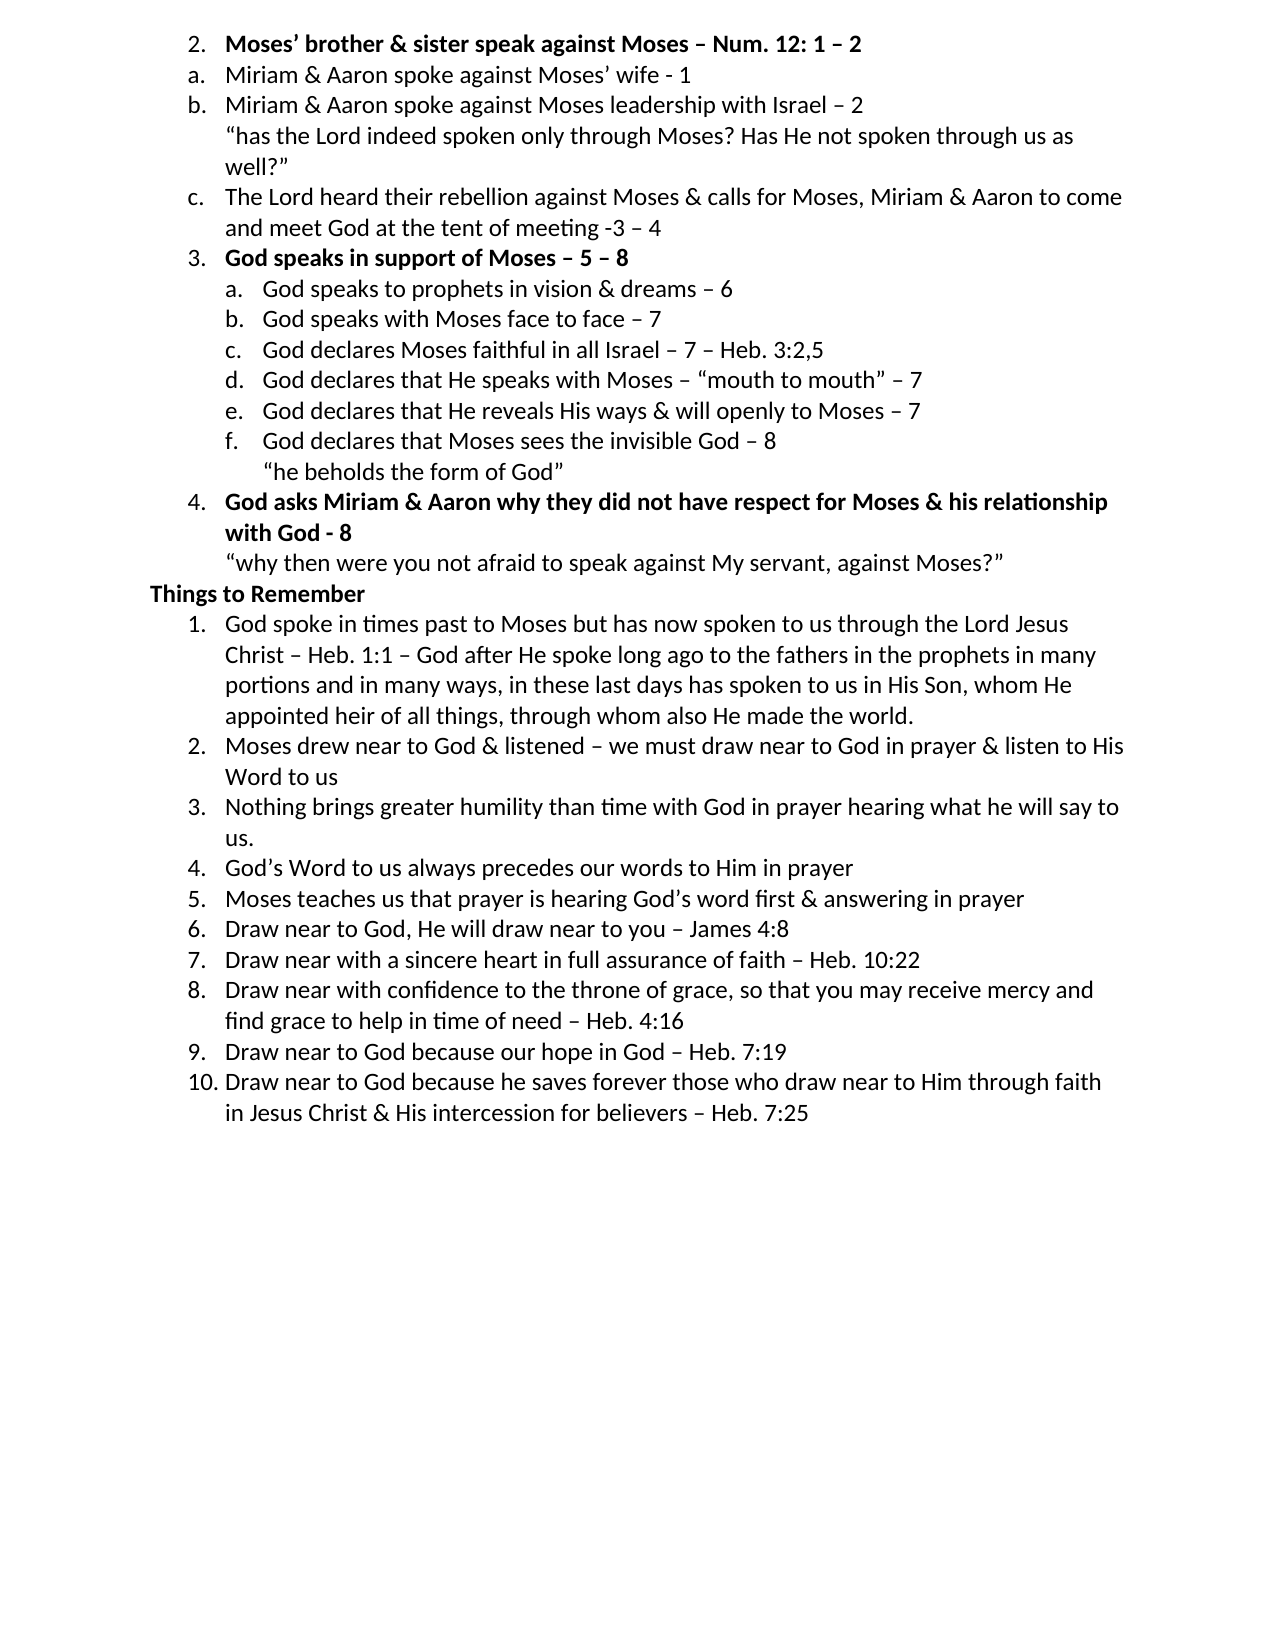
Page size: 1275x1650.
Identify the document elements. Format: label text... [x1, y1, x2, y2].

list Draw near to God because our hope in God – Heb. 7:19 [187, 1036, 1125, 1066]
list Draw near to God because he saves forever those who draw near to Him through faith in Jesus Christ & His intercession for believers – Heb. 7:25 [187, 1066, 1125, 1127]
list God speaks with Moses face to face – 7 [225, 303, 1125, 334]
list Moses drew near to God & listened – we must draw near to God in prayer & listen to His Word to us [187, 731, 1125, 792]
list Draw near with confidence to the throne of grace, so that you may receive mercy and find grace to help in time of need – Heb. 4:16 [187, 975, 1125, 1036]
list “has the Lord indeed spoken only through Moses? Has He not spoken through us as well?” [225, 120, 1125, 181]
text Things to Remember [150, 578, 1125, 608]
list God spoke in times past to Moses but has now spoken to us through the Lord Jesus Christ – Heb. 1:1 – God after He spoke long ago to the fathers in the prophets in many portions and in many ways, in these last days has spoken to us in His Son, whom He appointed heir of all things, through whom also He made the world. [187, 608, 1125, 731]
list Moses teaches us that prayer is hearing God’s word first & answering in prayer [187, 883, 1125, 914]
list Draw near with a sincere heart in full assurance of faith – Heb. 10:22 [187, 944, 1125, 975]
list God declares that Moses sees the invisible God – 8 [225, 425, 1125, 456]
list God speaks to prophets in vision & dreams – 6 [225, 273, 1125, 303]
list God asks Miriam & Aaron why they did not have respect for Moses & his relationship with God - 8 [187, 486, 1125, 547]
list God declares Moses faithful in all Israel – 7 – Heb. 3:2,5 [225, 334, 1125, 364]
list Draw near to God, He will draw near to you – James 4:8 [187, 914, 1125, 944]
list God declares that He reveals His ways & will openly to Moses – 7 [225, 395, 1125, 425]
text “why then were you not afraid to speak against My servant, against Moses?” [225, 547, 1125, 578]
list Miriam & Aaron spoke against Moses leadership with Israel – 2 [187, 89, 1125, 120]
list “he beholds the form of God” [262, 456, 1125, 486]
list The Lord heard their rebellion against Moses & calls for Moses, Miriam & Aaron to come and meet God at the tent of meeting -3 – 4 [187, 181, 1125, 242]
list God declares that He speaks with Moses – “mouth to mouth” – 7 [225, 364, 1125, 395]
list Nothing brings greater humility than time with God in prayer hearing what he will say to us. [187, 792, 1125, 853]
list God speaks in support of Moses – 5 – 8 [187, 242, 1125, 273]
list Moses’ brother & sister speak against Moses – Num. 12: 1 – 2 [187, 28, 1125, 59]
list Miriam & Aaron spoke against Moses’ wife - 1 [187, 59, 1125, 89]
list God’s Word to us always precedes our words to Him in prayer [187, 853, 1125, 883]
